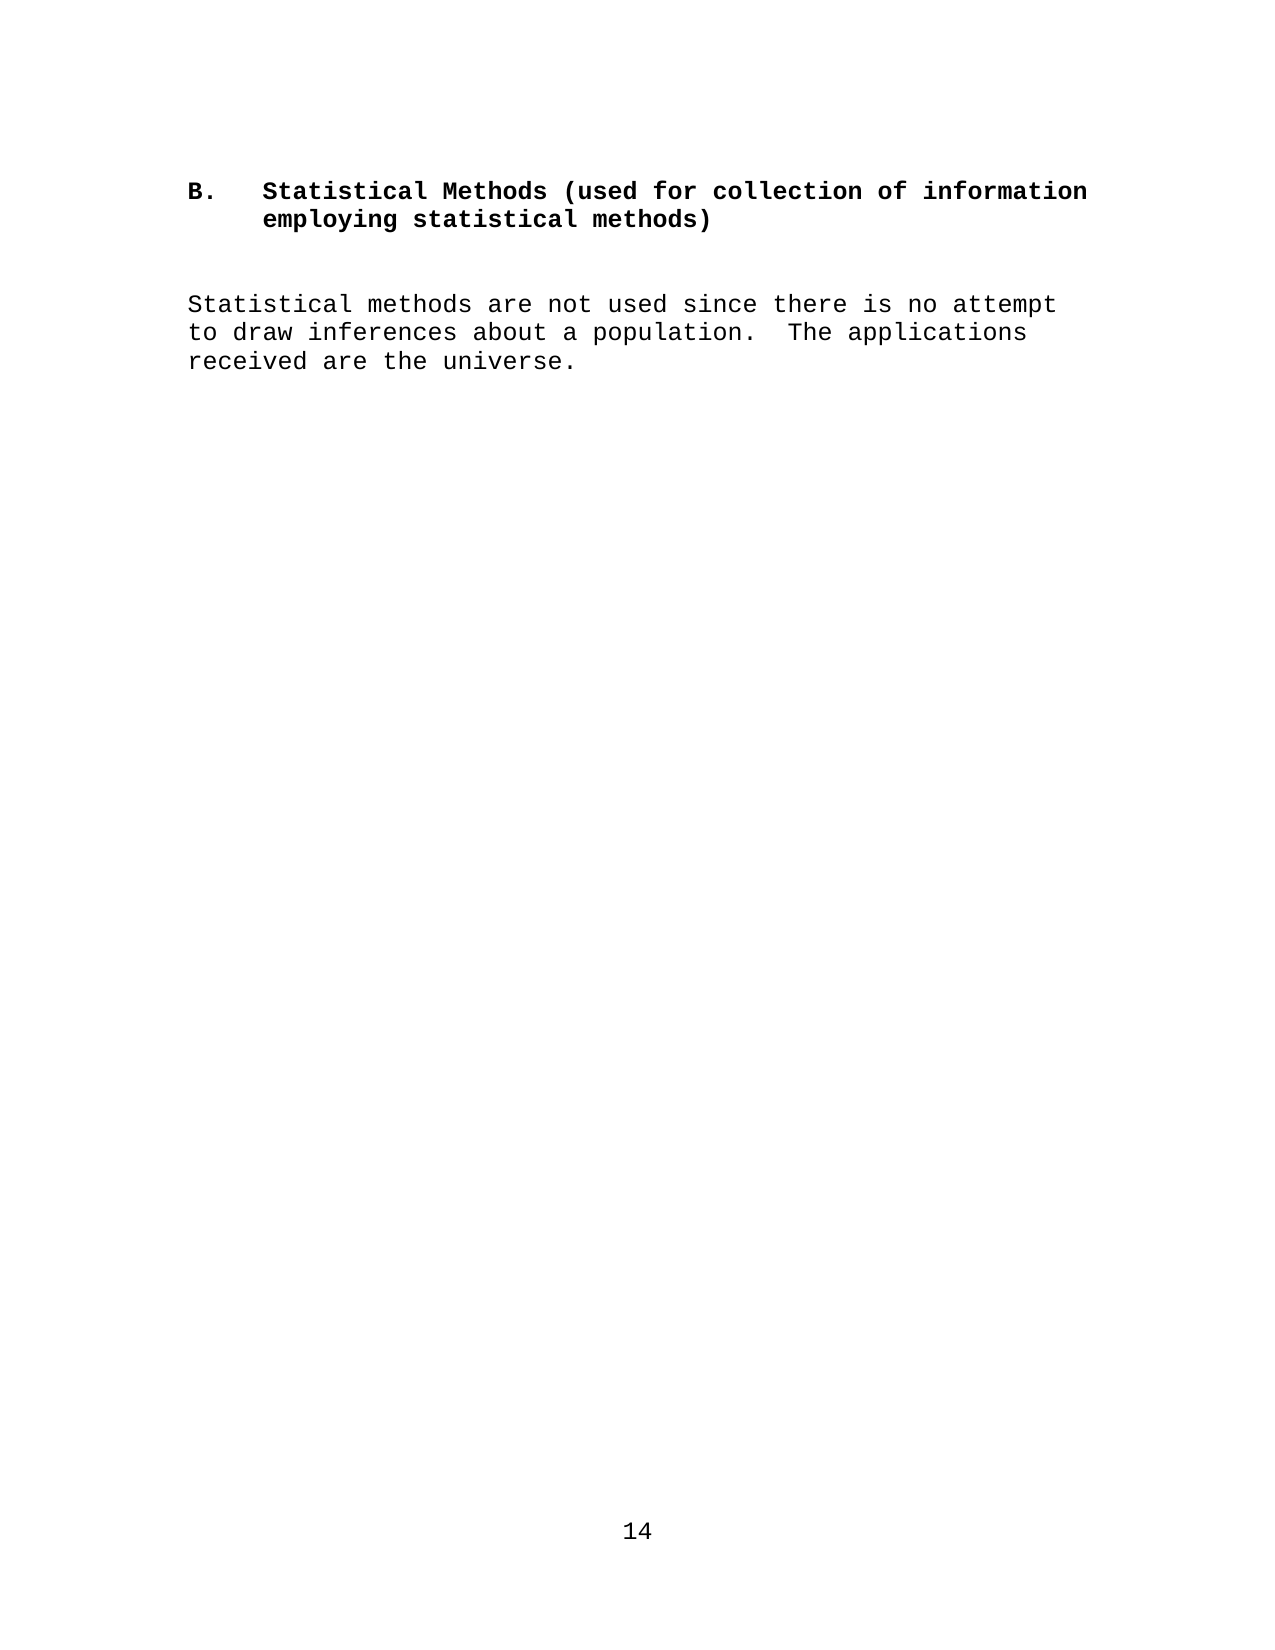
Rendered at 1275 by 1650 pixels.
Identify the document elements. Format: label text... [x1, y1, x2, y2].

text Statistical methods are not used since there is no attempt to draw inferences about a population. The applications received are the universe. [187, 292, 1087, 377]
text B. Statistical Methods (used for collection of information employing statistical methods) [187, 178, 1087, 235]
